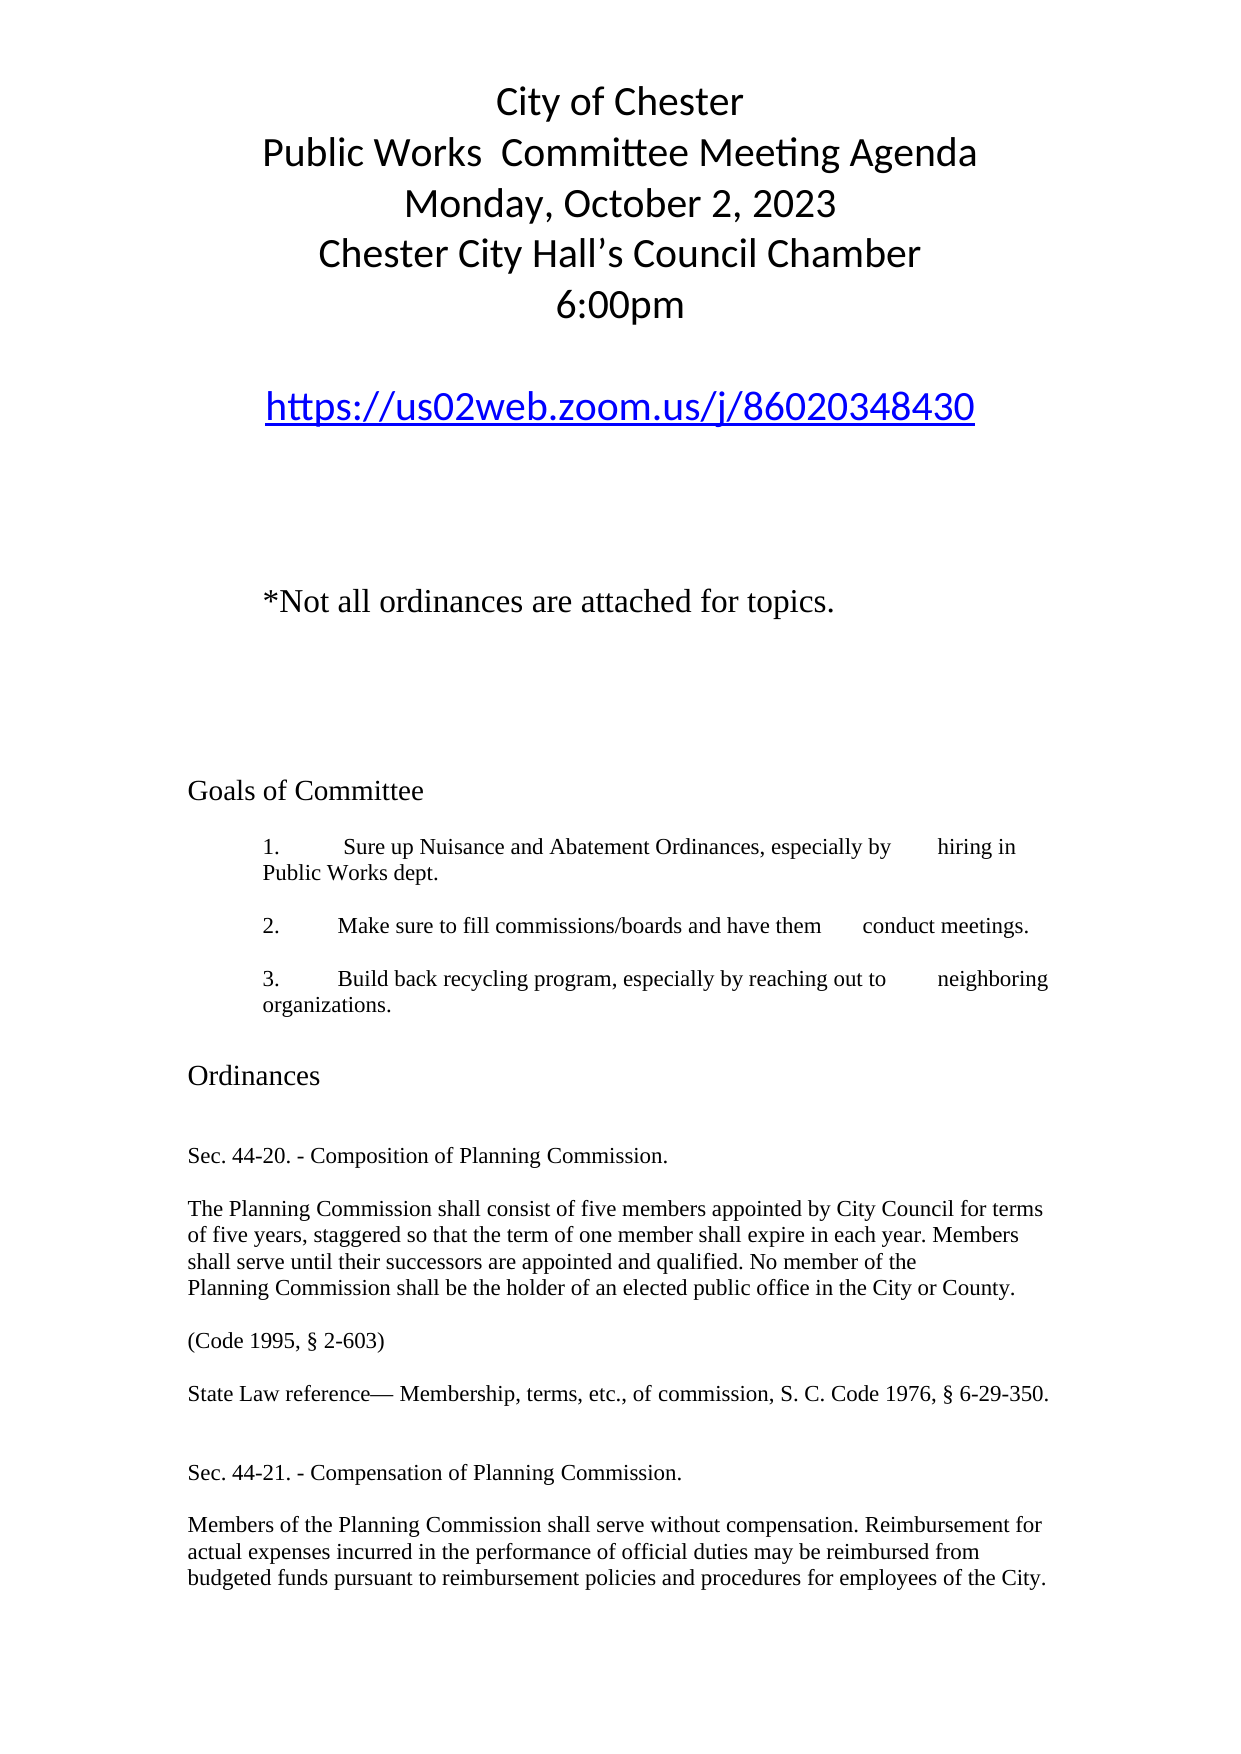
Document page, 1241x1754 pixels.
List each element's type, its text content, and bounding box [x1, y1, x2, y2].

text Ordinances [187, 1058, 1053, 1092]
text *Not all ordinances are attached for topics. [262, 581, 1053, 619]
text The Planning Commission shall consist of five members appointed by City Council for terms of five years, staggered so that the term of one member shall expire in each year. Members shall serve until their successors are appointed and qualified. No member of the Planning Commission shall be the holder of an elected public office in the City or County. [187, 1195, 1053, 1301]
list Build back recycling program, especially by reaching out to neighboring organizations. [262, 964, 1053, 1017]
text Members of the Planning Commission shall serve without compensation. Reimbursement for actual expenses incurred in the performance of official duties may be reimbursed from budgeted funds pursuant to reimbursement policies and procedures for employees of the City. [187, 1511, 1053, 1590]
text State Law reference— Membership, terms, etc., of commission, S. C. Code 1976, § 6-29-350. [187, 1379, 1053, 1406]
list Make sure to fill commissions/boards and have them conduct meetings. [262, 912, 1053, 938]
text Sec. 44-20. - Composition of Planning Commission. [187, 1142, 1053, 1169]
list Sure up Nuisance and Abatement Ordinances, especially by hiring in Public Works dept. [262, 833, 1053, 886]
text Goals of Committee [187, 773, 1053, 806]
text (Code 1995, § 2-603) [187, 1327, 1053, 1353]
text Sec. 44-21. - Compensation of Planning Commission. [187, 1459, 1053, 1485]
